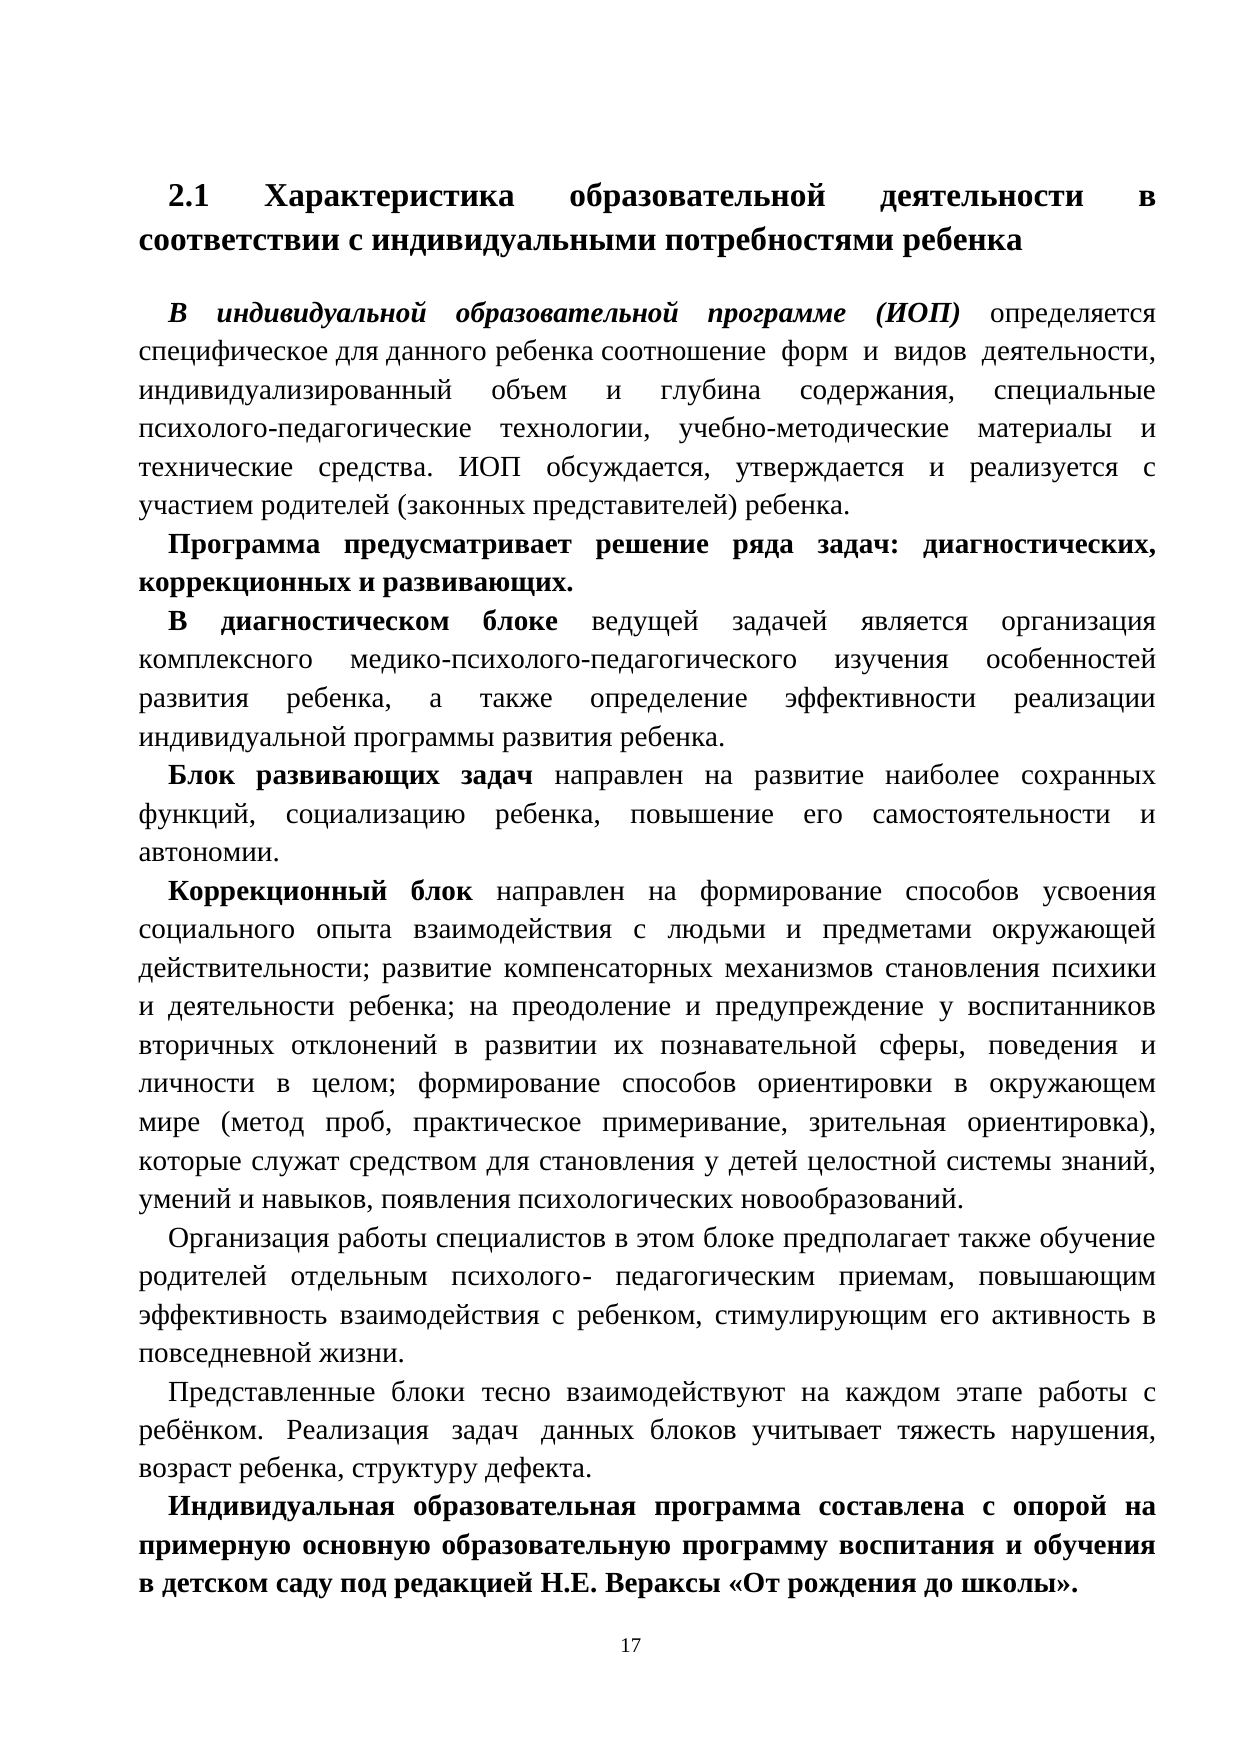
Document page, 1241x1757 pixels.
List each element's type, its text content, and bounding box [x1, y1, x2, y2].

text Индивидуальная образовательная программа составлена с опорой на примерную основную образовательную программу воспитания и обучения в детском саду под редакцией Н.Е. Вераксы «От рождения до школы». [138, 1488, 1156, 1598]
text Программа предусматривает решение ряда задач: диагностических, коррекционных и развивающих. [138, 526, 1156, 598]
text 2.1 Характеристика образовательной деятельности в соответствии с индивидуальными потребностями ребенка [138, 176, 1156, 257]
text Коррекционный блок направлен на формирование способов усвоения социального опыта взаимодействия с людьми и предметами окружающей действительности; развитие компенсаторных механизмов становления психики и деятельности ребенка; на преодоление и предупреждение у воспитанников вторичных отклонений в развитии их познавательной сферы, поведения и личности в целом; формирование способов ориентировки в окружающем мире (метод проб, практическое примеривание, зрительная ориентировка), которые служат средством для становления у детей целостной системы знаний, умений и навыков, появления психологических новообразований. [138, 873, 1156, 1215]
text Организация работы специалистов в этом блоке предполагает также обучение родителей отдельным психолого- педагогическим приемам, повышающим эффективность взаимодействия с ребенком, стимулирующим его активность в повседневной жизни. [138, 1220, 1156, 1369]
text Представленные блоки тесно взаимодействуют на каждом этапе работы с ребёнком. Реализация задач данных блоков учитывает тяжесть нарушения, возраст ребенка, структуру дефекта. [138, 1374, 1156, 1484]
text Блок развивающих задач направлен на развитие наиболее сохранных функций, социализацию ребенка, повышение его самостоятельности и автономии. [138, 757, 1156, 868]
text В диагностическом блоке ведущей задачей является организация комплексного медико-психолого-педагогического изучения особенностей развития ребенка, а также определение эффективности реализации индивидуальной программы развития ребенка. [138, 603, 1156, 752]
text В индивидуальной образовательной программе (ИОП) определяется специфическое для данного ребенка соотношение форм и видов деятельности, индивидуализированный объем и глубина содержания, специальные психолого-педагогические технологии, учебно-методические материалы и технические средства. ИОП обсуждается, утверждается и реализуется с участием родителей (законных представителей) ребенка. [138, 295, 1156, 521]
